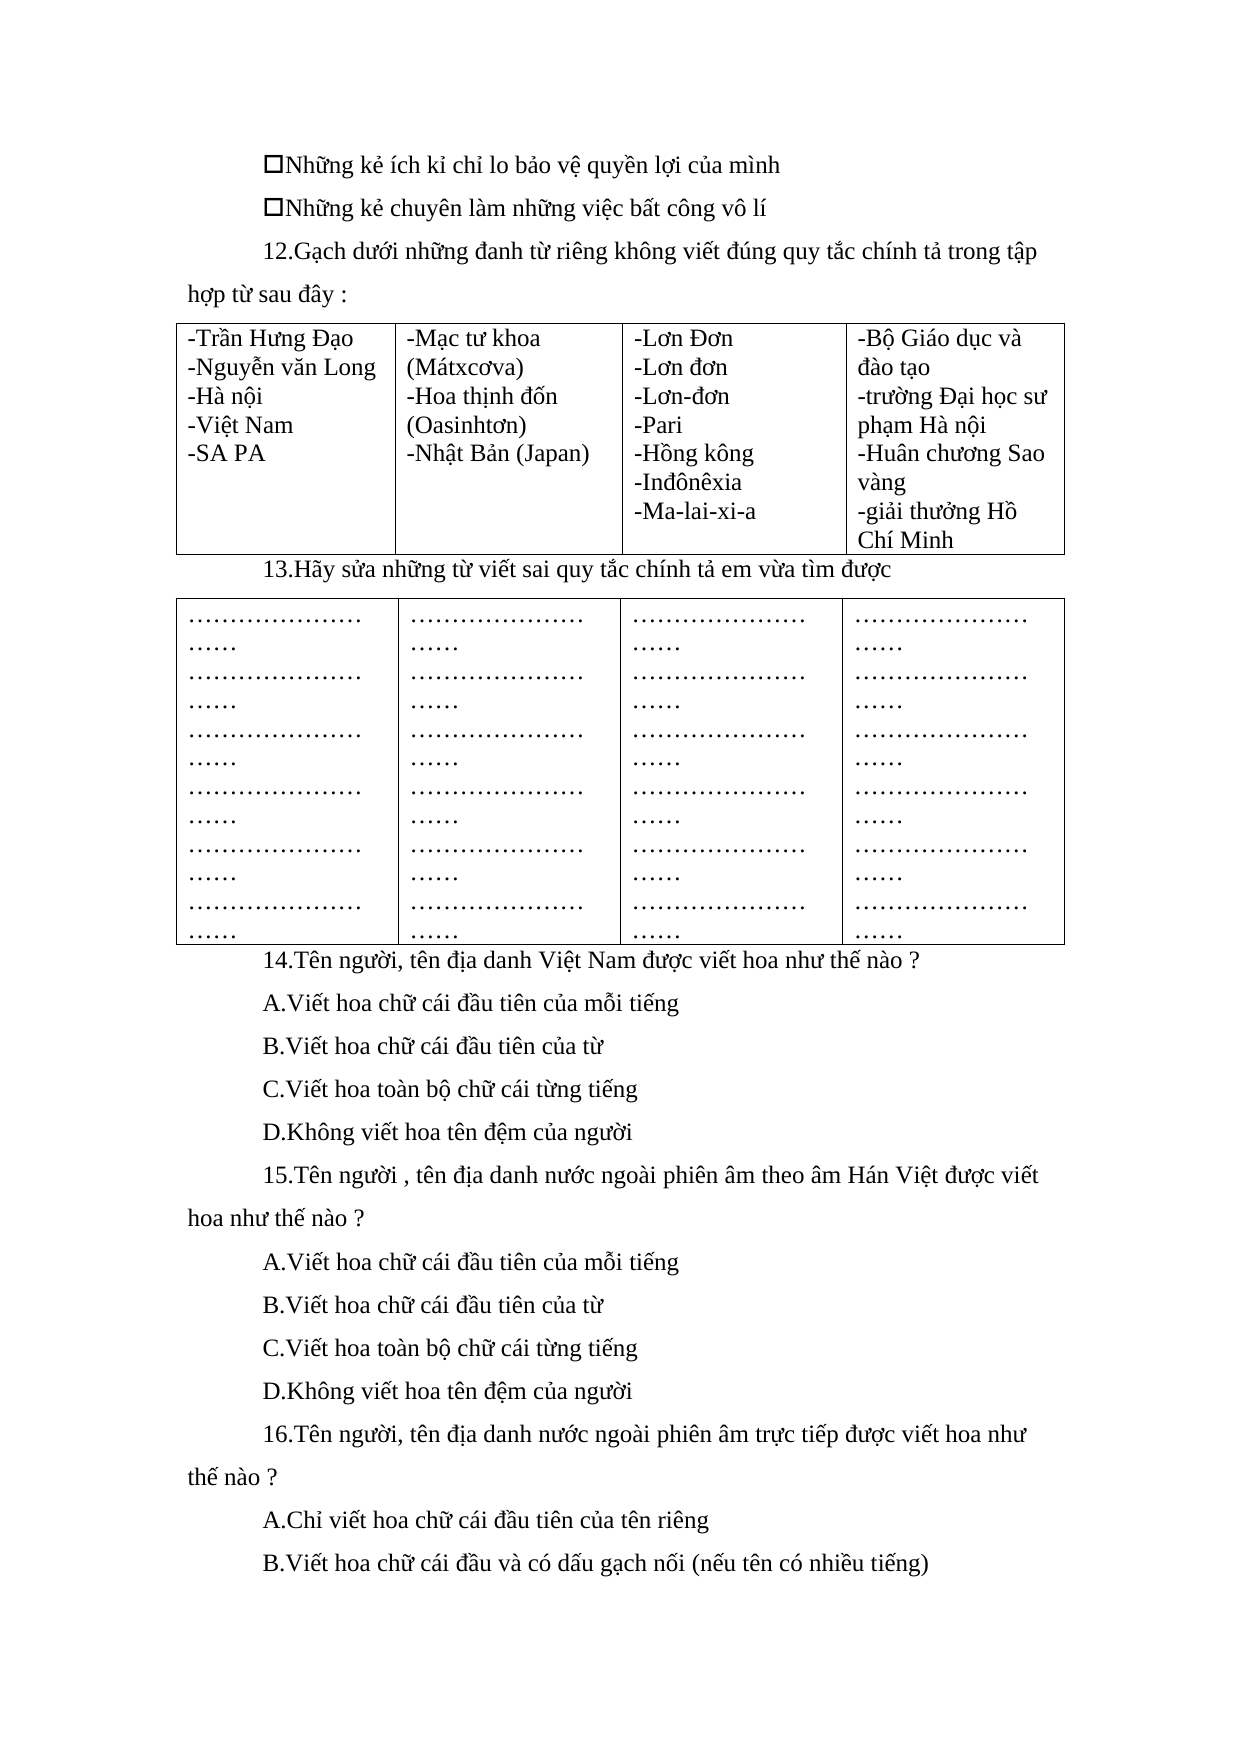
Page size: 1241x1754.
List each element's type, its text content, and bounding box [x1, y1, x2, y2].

text Những kẻ chuyên làm những việc bất công vô lí [187, 193, 1053, 222]
text A.Viết hoa chữ cái đầu tiên của mỗi tiếng [187, 988, 1053, 1017]
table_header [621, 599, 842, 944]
text 15.Tên người , tên địa danh nước ngoài phiên âm theo âm Hán Việt được viết hoa như thế nào ? [187, 1160, 1053, 1232]
text C.Viết hoa toàn bộ chữ cái từng tiếng [187, 1074, 1053, 1103]
text B.Viết hoa chữ cái đầu tiên của từ [187, 1290, 1053, 1318]
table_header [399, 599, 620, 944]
text D.Không viết hoa tên đệm của người [187, 1376, 1053, 1405]
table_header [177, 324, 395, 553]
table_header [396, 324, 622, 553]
text 14.Tên người, tên địa danh Việt Nam được viết hoa như thế nào ? [187, 945, 1053, 973]
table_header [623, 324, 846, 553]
text C.Viết hoa toàn bộ chữ cái từng tiếng [187, 1333, 1053, 1362]
text 16.Tên người, tên địa danh nước ngoài phiên âm trực tiếp được viết hoa như thế nào ? [187, 1419, 1053, 1491]
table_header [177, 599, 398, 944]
text Những kẻ ích kỉ chỉ lo bảo vệ quyền lợi của mình [187, 150, 1053, 179]
text 12.Gạch dưới những đanh từ riêng không viết đúng quy tắc chính tả trong tập hợp từ sau đây : [187, 236, 1053, 308]
text B.Viết hoa chữ cái đầu tiên của từ [187, 1031, 1053, 1060]
text 13.Hãy sửa những từ viết sai quy tắc chính tả em vừa tìm được [187, 555, 1053, 583]
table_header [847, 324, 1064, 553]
text B.Viết hoa chữ cái đầu và có dấu gạch nối (nếu tên có nhiều tiếng) [187, 1548, 1053, 1577]
text A.Chỉ viết hoa chữ cái đầu tiên của tên riêng [187, 1505, 1053, 1534]
text D.Không viết hoa tên đệm của người [187, 1117, 1053, 1146]
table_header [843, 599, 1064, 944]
text A.Viết hoa chữ cái đầu tiên của mỗi tiếng [187, 1247, 1053, 1275]
